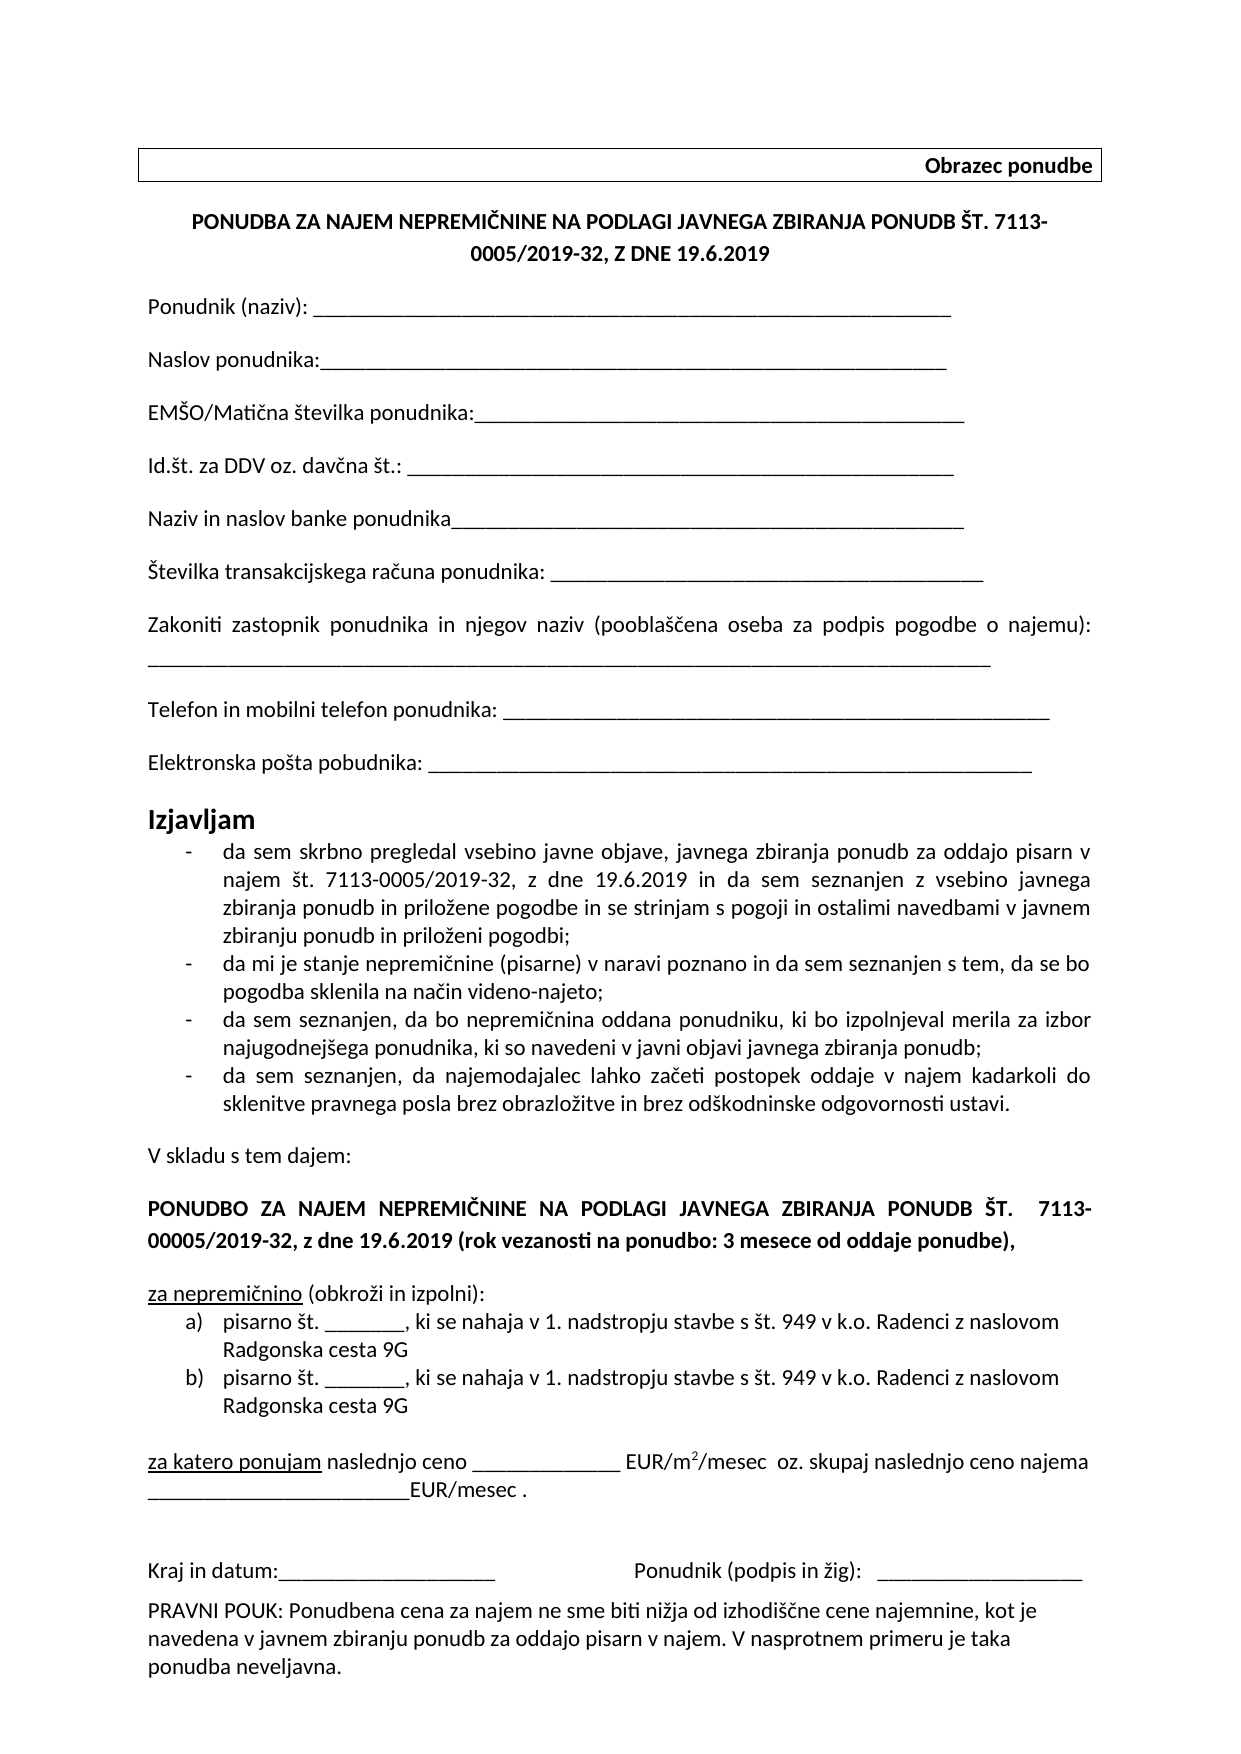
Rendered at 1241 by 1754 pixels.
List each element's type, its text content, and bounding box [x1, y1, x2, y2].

text Izjavljam [148, 801, 1093, 837]
text Številka transakcijskega računa ponudnika: ______________________________________ [148, 557, 1093, 585]
list pisarno št. _______, ki se nahaja v 1. nadstropju stavbe s št. 949 v k.o. Radenci z naslovom Radgonska cesta 9G [185, 1307, 1093, 1363]
text Naslov ponudnika:_______________________________________________________ [148, 345, 1093, 373]
text Telefon in mobilni telefon ponudnika: ________________________________________________ [148, 695, 1093, 723]
text za nepremičnino (obkroži in izpolni): [148, 1279, 1093, 1307]
text PONUDBA ZA NAJEM NEPREMIČNINE NA PODLAGI JAVNEGA ZBIRANJA PONUDB ŠT. 7113-0005/2019-32, Z DNE 19.6.2019 [148, 207, 1093, 267]
text Ponudnik (naziv): ________________________________________________________ [148, 292, 1093, 320]
text Obrazec ponudbe [139, 149, 1101, 181]
list pisarno št. _______, ki se nahaja v 1. nadstropju stavbe s št. 949 v k.o. Radenci z naslovom Radgonska cesta 9G [185, 1363, 1093, 1419]
list da sem skrbno pregledal vsebino javne objave, javnega zbiranja ponudb za oddajo pisarn v najem št. 7113-0005/2019-32, z dne 19.6.2019 in da sem seznanjen z vsebino javnega zbiranja ponudb in priložene pogodbe in se strinjam s pogoji in ostalimi navedbami v javnem zbiranju ponudb in priloženi pogodbi; [185, 837, 1093, 949]
text za katero ponujam naslednjo ceno _____________ EUR/m2/mesec oz. skupaj naslednjo ceno najema _______________________EUR/mesec . [148, 1447, 1093, 1503]
text EMŠO/Matična številka ponudnika:___________________________________________ [148, 398, 1093, 426]
text Id.št. za DDV oz. davčna št.: ________________________________________________ [148, 451, 1093, 479]
list da mi je stanje nepremičnine (pisarne) v naravi poznano in da sem seznanjen s tem, da se bo pogodba sklenila na način videno-najeto; [185, 949, 1093, 1005]
text PONUDBO ZA NAJEM NEPREMIČNINE NA PODLAGI JAVNEGA ZBIRANJA PONUDB ŠT. 7113-00005/2019-32, z dne 19.6.2019 (rok vezanosti na ponudbo: 3 mesece od oddaje ponudbe), [148, 1194, 1093, 1254]
text Naziv in naslov banke ponudnika_____________________________________________ [148, 504, 1093, 532]
list da sem seznanjen, da najemodajalec lahko začeti postopek oddaje v najem kadarkoli do sklenitve pravnega posla brez obrazložitve in brez odškodninske odgovornosti ustavi. [185, 1061, 1093, 1117]
text Elektronska pošta pobudnika: _____________________________________________________ [148, 748, 1093, 776]
text Kraj in datum:___________________ Ponudnik (podpis in žig): __________________ [148, 1556, 1093, 1584]
list da sem seznanjen, da bo nepremičnina oddana ponudniku, ki bo izpolnjeval merila za izbor najugodnejšega ponudnika, ki so navedeni v javni objavi javnega zbiranja ponudb; [185, 1005, 1093, 1061]
text V skladu s tem dajem: [148, 1141, 1093, 1169]
text Zakoniti zastopnik ponudnika in njegov naziv (pooblaščena oseba za podpis pogodbe o najemu): __________________________________________________________________________ [148, 610, 1093, 670]
